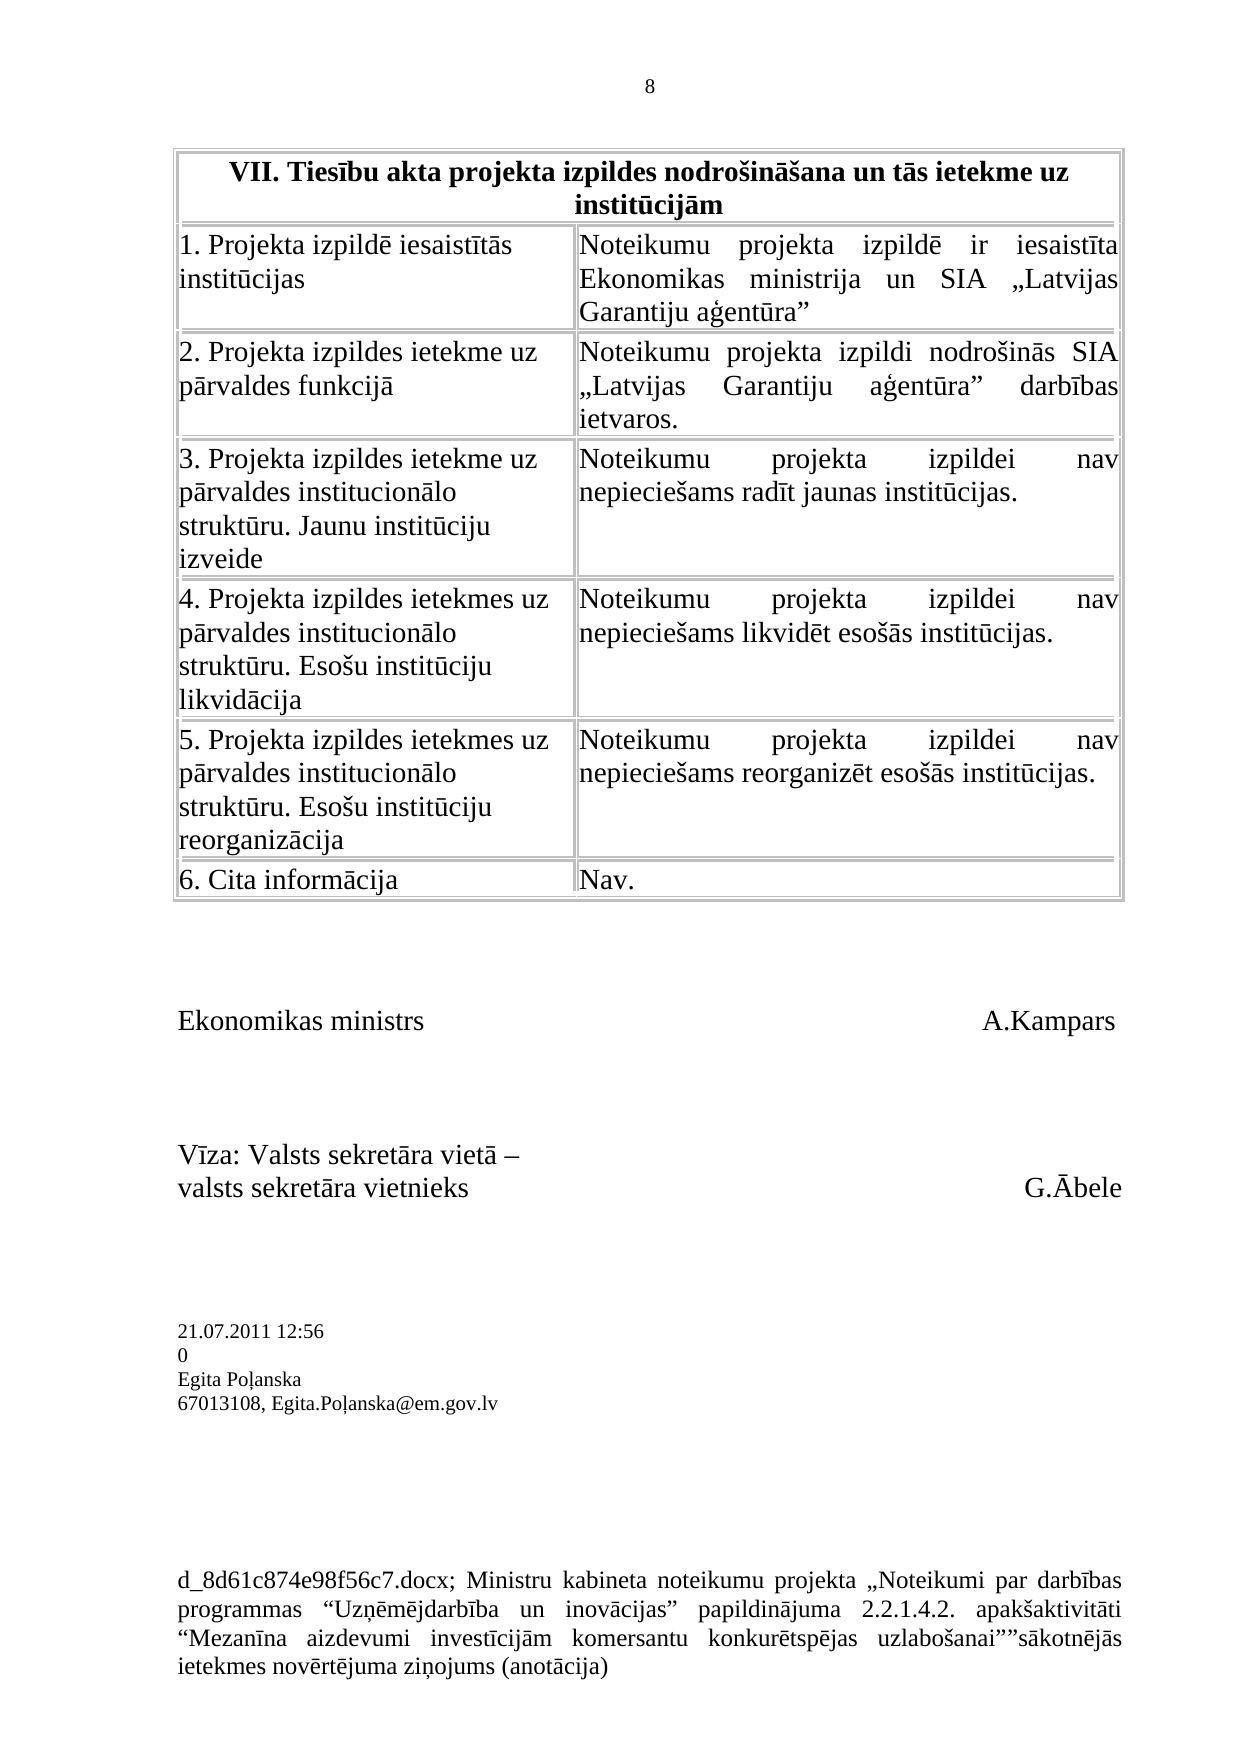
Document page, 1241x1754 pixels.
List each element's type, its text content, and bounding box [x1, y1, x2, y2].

table_cell 2. Projekta izpildes ietekme uz pārvaldes funkcijā [176, 328, 576, 435]
table_cell Nav. [576, 856, 1122, 896]
table_cell Noteikumu projekta izpildē ir iesaistīta Ekonomikas ministrija un SIA „Latvijas Garantiju aģentūra” [576, 221, 1122, 328]
table_cell Noteikumu projekta izpildei nav nepieciešams likvidēt esošās institūcijas. [576, 575, 1122, 716]
table_cell 6. Cita informācija [176, 856, 576, 896]
table_cell Noteikumu projekta izpildei nav nepieciešams reorganizēt esošās institūcijas. [576, 716, 1122, 856]
text 21.07.2011 12:56 [177, 1319, 1122, 1343]
table_cell 4. Projekta izpildes ietekmes uz pārvaldes institucionālo struktūru. Esošu institūciju likvidācija [176, 575, 576, 716]
table_cell Noteikumu projekta izpildi nodrošinās SIA „Latvijas Garantiju aģentūra” darbības ietvaros. [576, 328, 1122, 435]
table_cell 3. Projekta izpildes ietekme uz pārvaldes institucionālo struktūru. Jaunu institūciju izveide [176, 435, 576, 575]
table_header VII. Tiesību akta projekta izpildes nodrošināšana un tās ietekme uz institūcijām [179, 154, 1119, 221]
table_cell Noteikumu projekta izpildei nav nepieciešams radīt jaunas institūcijas. [576, 435, 1122, 575]
text 67013108, Egita.Poļanska@em.gov.lv [177, 1391, 1122, 1415]
table_cell 1. Projekta izpildē iesaistītās institūcijas [176, 221, 576, 328]
text valsts sekretāra vietnieks G.Ābele [177, 1170, 1122, 1204]
text Vīza: Valsts sekretāra vietā – [177, 1137, 1122, 1170]
text Ekonomikas ministrs A.Kampars [177, 1003, 1122, 1036]
text Egita Poļanska [177, 1367, 1122, 1391]
table_cell 5. Projekta izpildes ietekmes uz pārvaldes institucionālo struktūru. Esošu institūciju reorganizācija [176, 716, 576, 856]
